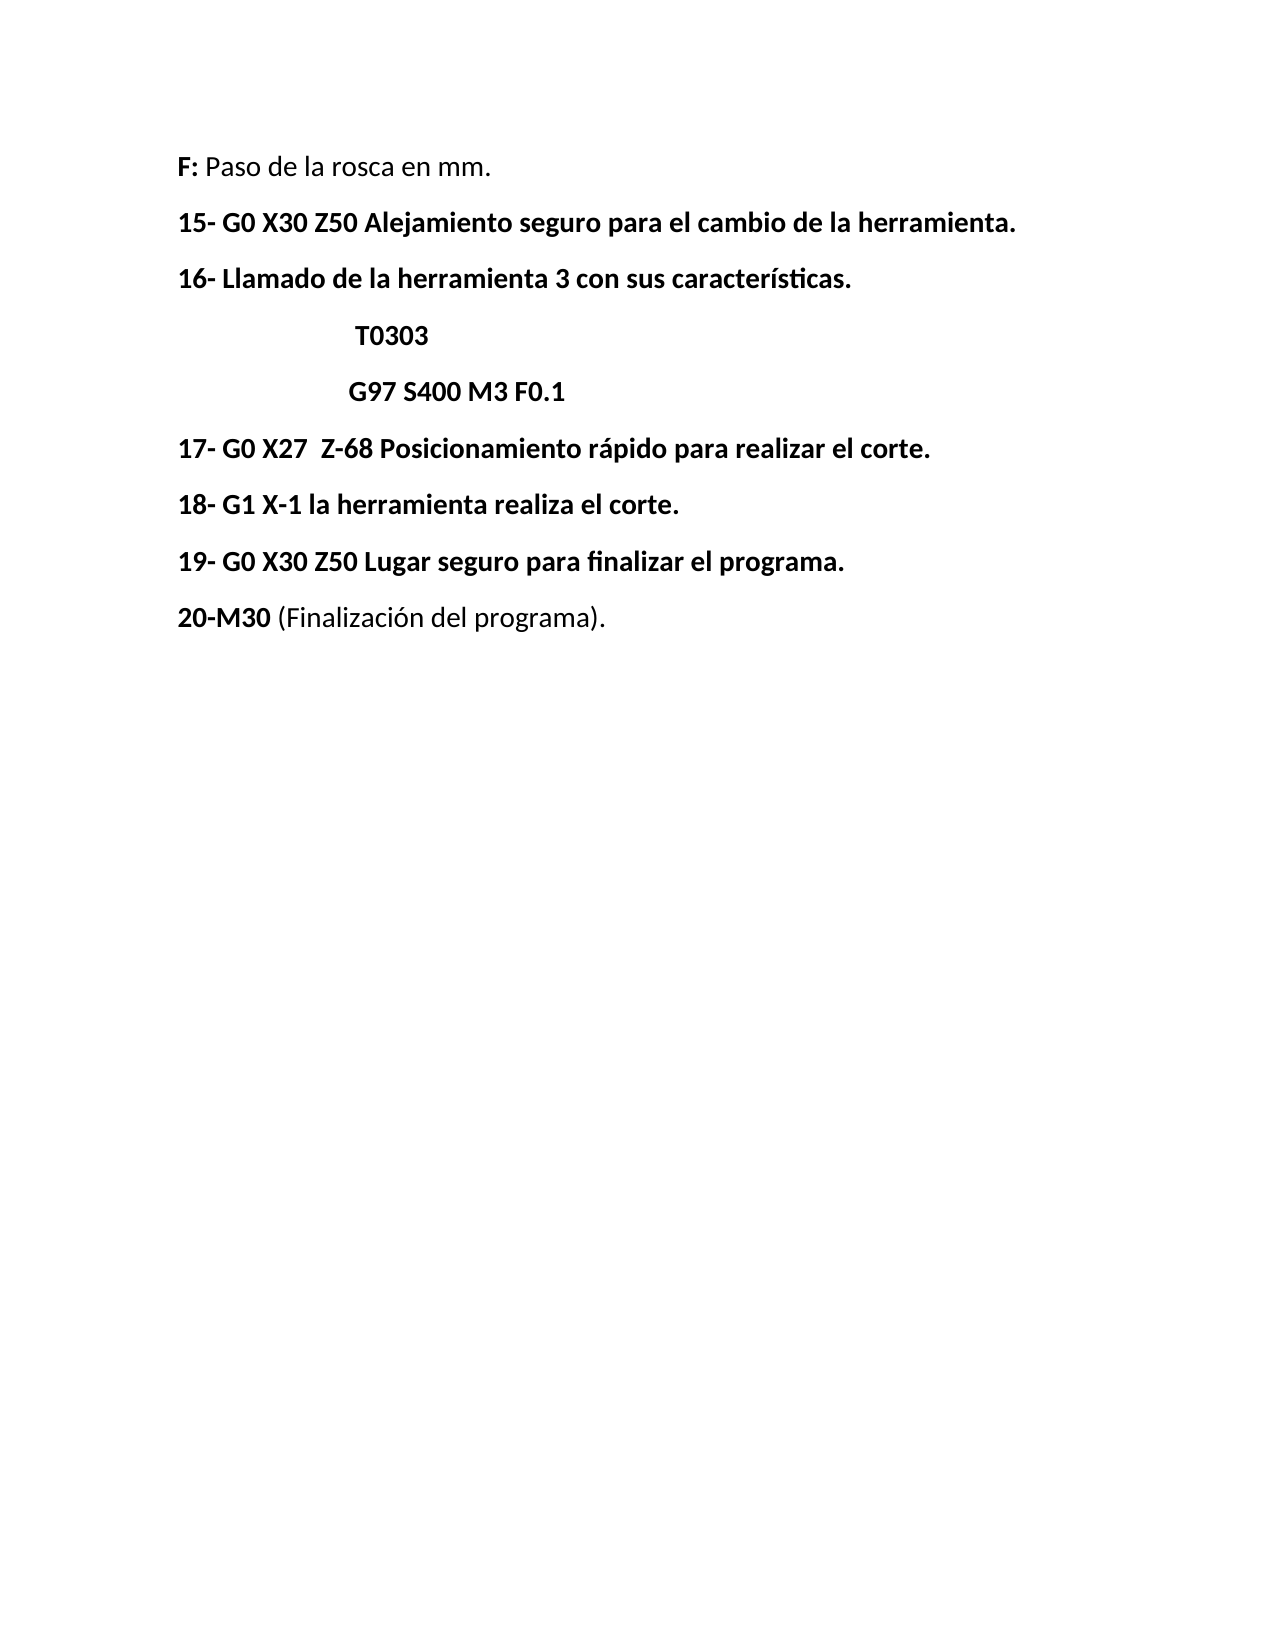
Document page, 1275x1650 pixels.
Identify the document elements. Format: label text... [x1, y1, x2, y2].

text G97 S400 M3 F0.1 [177, 373, 1181, 409]
text 15- G0 X30 Z50 Alejamiento seguro para el cambio de la herramienta. [177, 204, 1181, 240]
text 16- Llamado de la herramienta 3 con sus características. [177, 261, 1181, 296]
text 19- G0 X30 Z50 Lugar seguro para finalizar el programa. [177, 543, 1181, 578]
text T0303 [177, 317, 1181, 353]
text 17- G0 X27 Z-68 Posicionamiento rápido para realizar el corte. [177, 430, 1181, 466]
text 18- G1 X-1 la herramienta realiza el corte. [177, 486, 1181, 522]
text 20-M30 (Finalización del programa). [177, 599, 1181, 635]
text F: Paso de la rosca en mm. [177, 148, 1181, 183]
